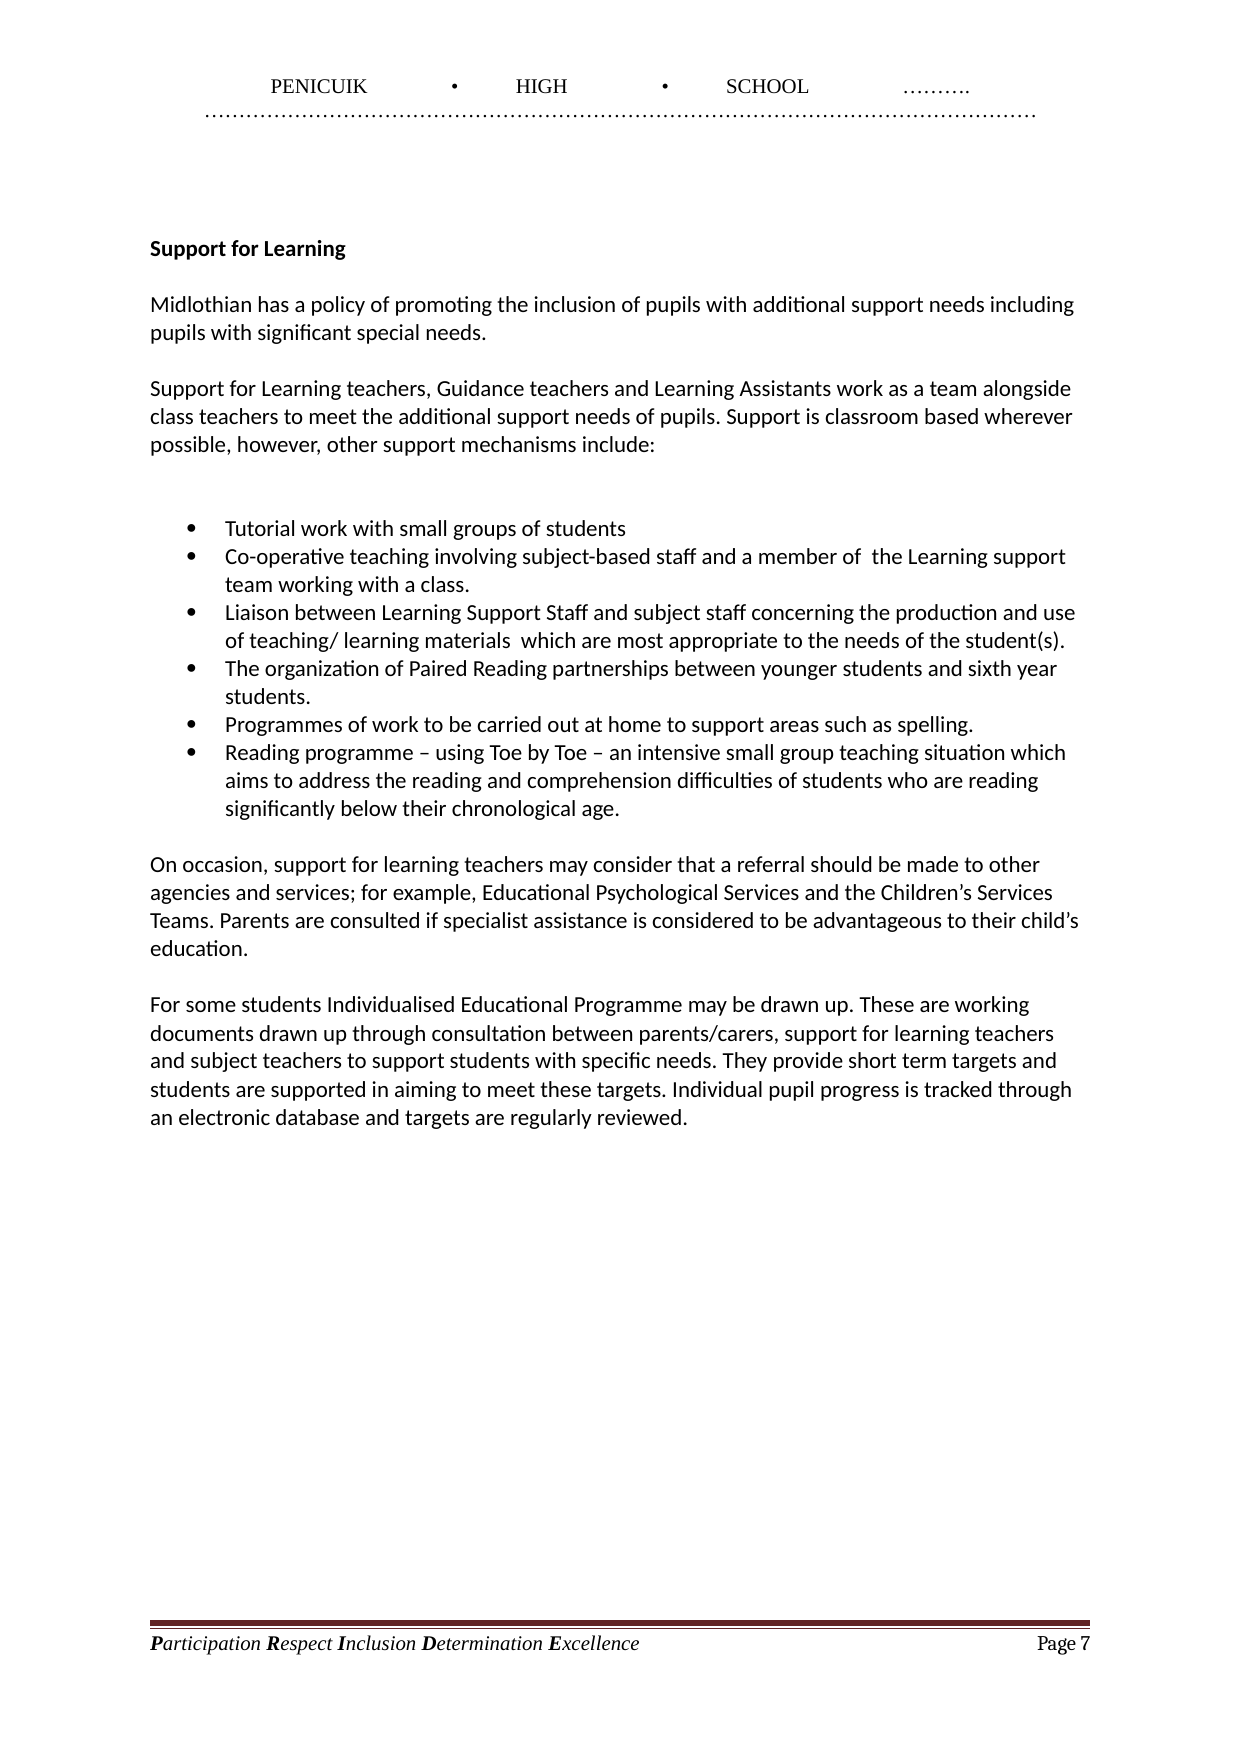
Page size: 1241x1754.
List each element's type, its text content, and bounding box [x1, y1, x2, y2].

list Co-operative teaching involving subject-based staff and a member of the Learning support team working with a class. [187, 542, 1090, 598]
list Liaison between Learning Support Staff and subject staff concerning the production and use of teaching/ learning materials which are most appropriate to the needs of the student(s). [187, 598, 1090, 654]
list The organization of Paired Reading partnerships between younger students and sixth year students. [187, 654, 1090, 710]
text For some students Individualised Educational Programme may be drawn up. These are working documents drawn up through consultation between parents/carers, support for learning teachers and subject teachers to support students with specific needs. They provide short term targets and students are supported in aiming to meet these targets. Individual pupil progress is tracked through an electronic database and targets are regularly reviewed. [150, 991, 1090, 1131]
text Midlothian has a policy of promoting the inclusion of pupils with additional support needs including pupils with significant special needs. [150, 290, 1090, 346]
text Support for Learning teachers, Guidance teachers and Learning Assistants work as a team alongside class teachers to meet the additional support needs of pupils. Support is classroom based wherever possible, however, other support mechanisms include: [150, 374, 1090, 458]
list Tutorial work with small groups of students [187, 514, 1090, 542]
text Support for Learning [150, 234, 1090, 262]
list Programmes of work to be carried out at home to support areas such as spelling. [187, 710, 1090, 738]
list Reading programme – using Toe by Toe – an intensive small group teaching situation which aims to address the reading and comprehension difficulties of students who are reading significantly below their chronological age. [187, 738, 1090, 822]
text On occasion, support for learning teachers may consider that a referral should be made to other agencies and services; for example, Educational Psychological Services and the Children’s Services Teams. Parents are consulted if specialist assistance is considered to be advantageous to their child’s education. [150, 851, 1090, 963]
